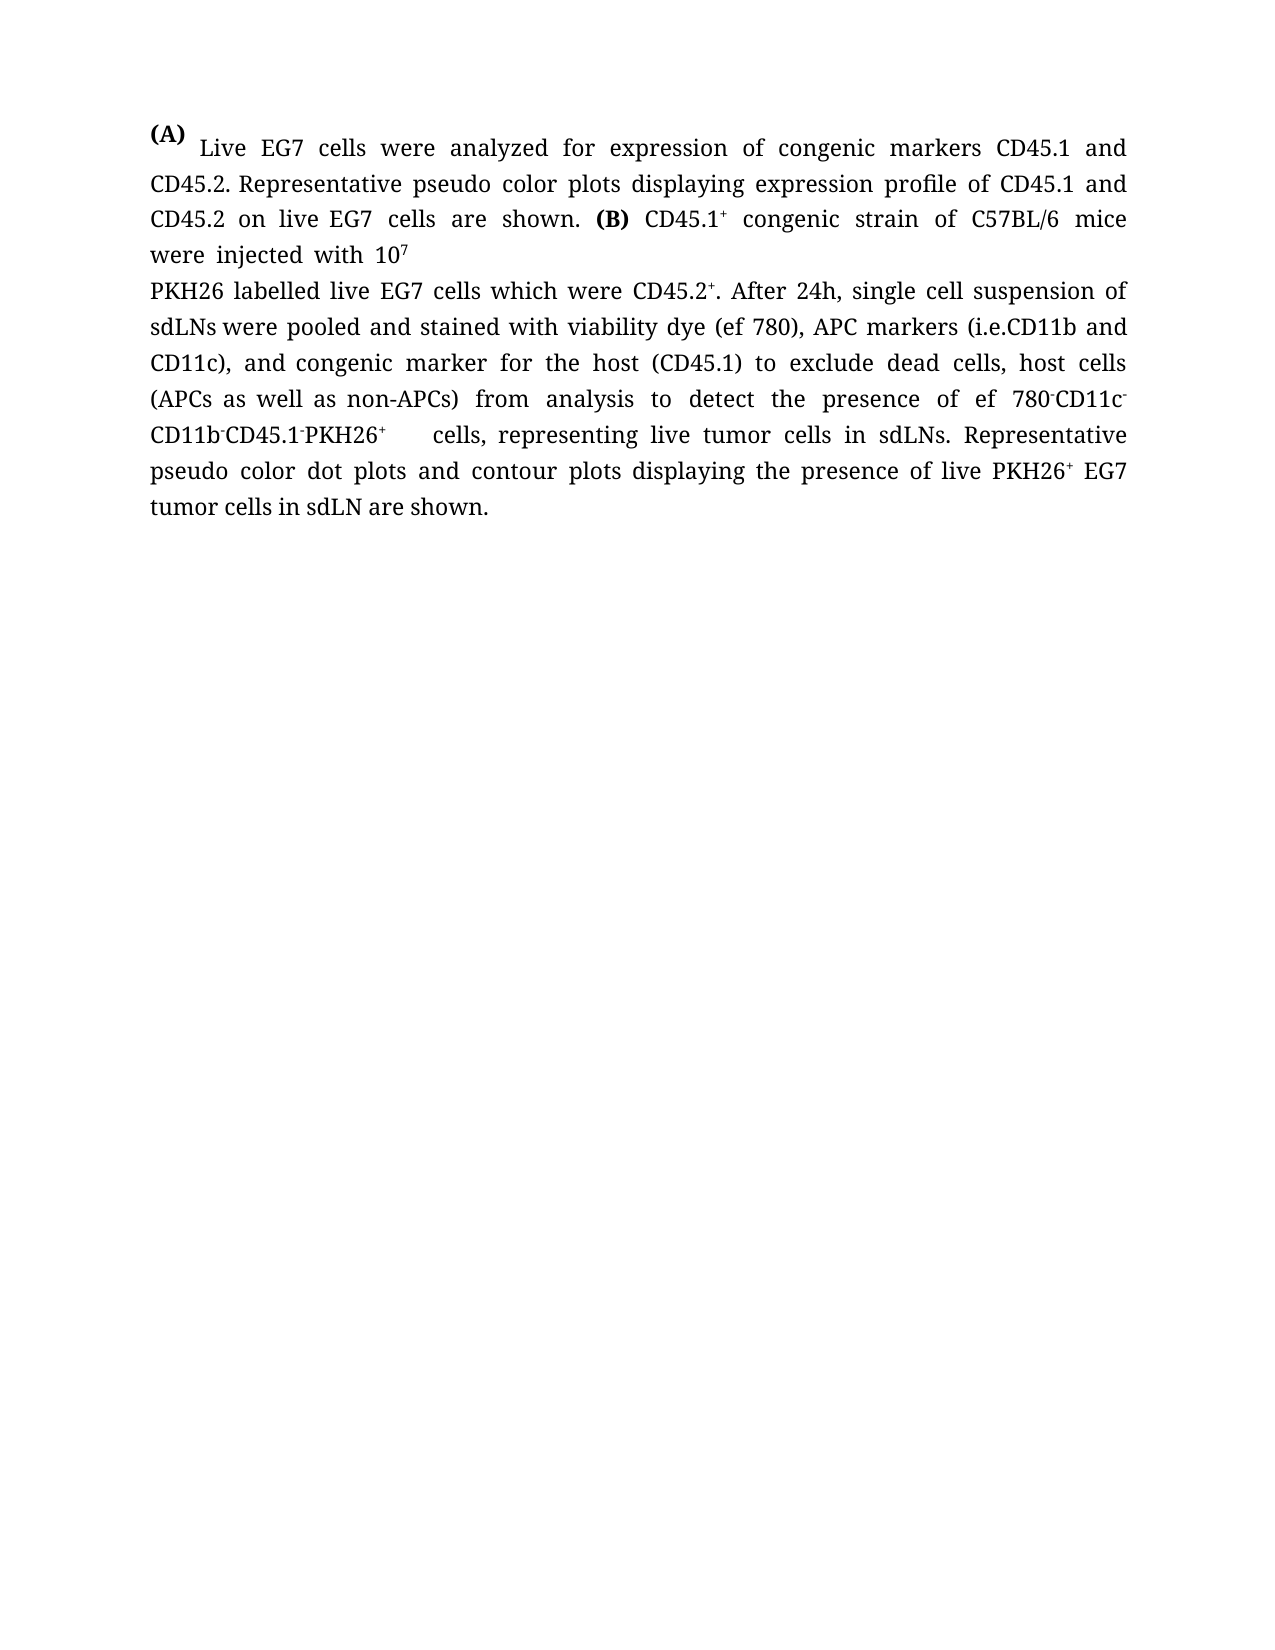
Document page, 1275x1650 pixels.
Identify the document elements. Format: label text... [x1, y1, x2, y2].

text (A) Live EG7 cells were analyzed for expression of congenic markers CD45.1 and CD45.2. Representative pseudo color plots displaying expression profile of CD45.1 and CD45.2 on live EG7 cells are shown. (B) CD45.1+ congenic strain of C57BL/6 mice were injected with 107 [150, 118, 1127, 271]
text PKH26 labelled live EG7 cells which were CD45.2+. After 24h, single cell suspension of sdLNs were pooled and stained with viability dye (ef 780), APC markers (i.e.CD11b and CD11c), and congenic marker for the host (CD45.1) to exclude dead cells, host cells (APCs as well as non-APCs) from analysis to detect the presence of ef 780-CD11c-CD11b-CD45.1-PKH26+ cells, representing live tumor cells in sdLNs. Representative pseudo color dot plots and contour plots displaying the presence of live PKH26+ EG7 tumor cells in sdLN are shown. [150, 275, 1127, 522]
